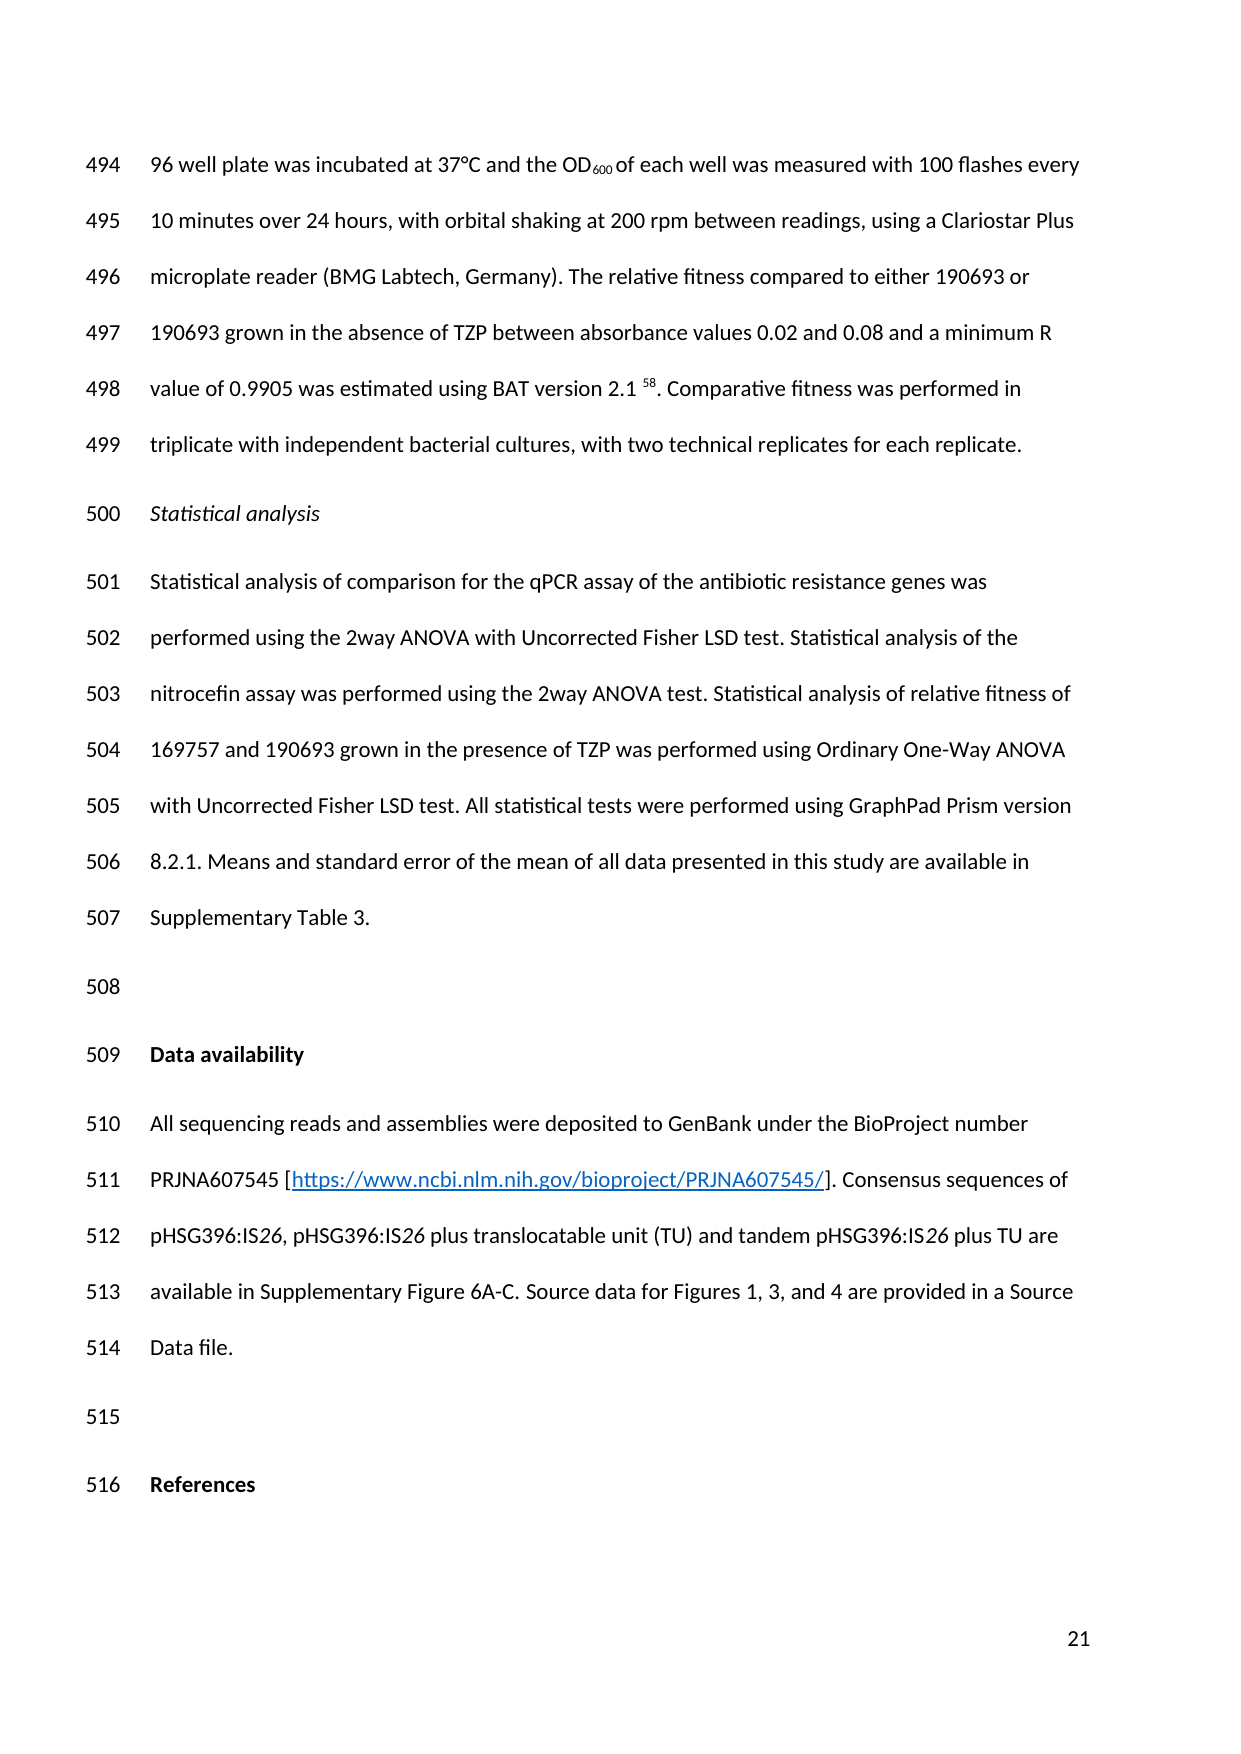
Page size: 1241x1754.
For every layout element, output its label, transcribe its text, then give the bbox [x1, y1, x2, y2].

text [150, 150, 1090, 458]
text Statistical analysis of comparison for the qPCR assay of the antibiotic resistance genes was performed using the 2way ANOVA with Uncorrected Fisher LSD test. Statistical analysis of the nitrocefin assay was performed using the 2way ANOVA test. Statistical analysis of relative fitness of 169757 and 190693 grown in the presence of TZP was performed using Ordinary One-Way ANOVA with Uncorrected Fisher LSD test. All statistical tests were performed using GraphPad Prism version 8.2.1. Means and standard error of the mean of all data presented in this study are available in Supplementary Table 3. [150, 567, 1090, 932]
text Statistical analysis [150, 499, 1090, 527]
text References [150, 1470, 1090, 1498]
text All sequencing reads and assemblies were deposited to GenBank under the BioProject number PRJNA607545 [https://www.ncbi.nlm.nih.gov/bioproject/PRJNA607545/]. Consensus sequences of pHSG396:IS26, pHSG396:IS26 plus translocatable unit (TU) and tandem pHSG396:IS26 plus TU are available in Supplementary Figure 6A-C. Source data for Figures 1, 3, and 4 are provided in a Source Data file. [150, 1109, 1090, 1361]
text Data availability [150, 1041, 1090, 1069]
